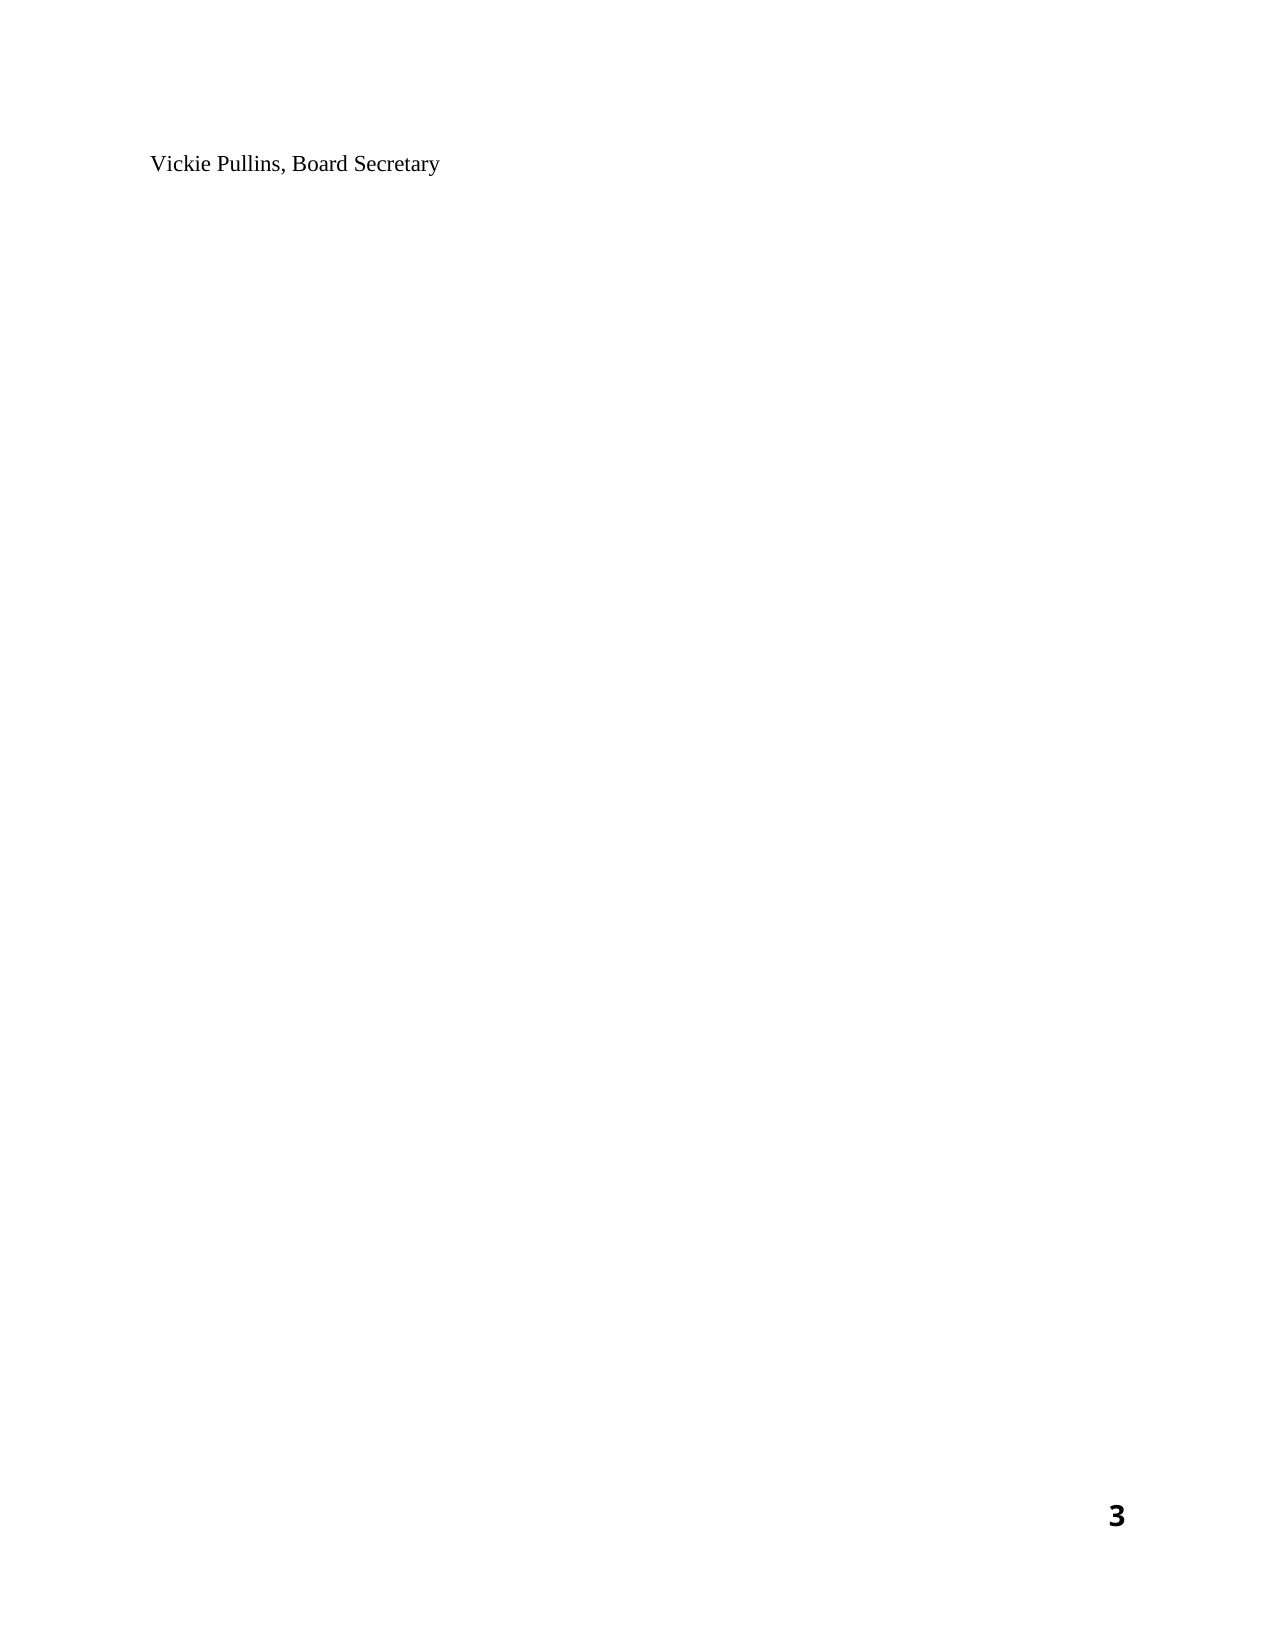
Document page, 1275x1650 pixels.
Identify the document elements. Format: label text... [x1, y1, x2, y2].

text Vickie Pullins, Board Secretary [150, 150, 1125, 176]
